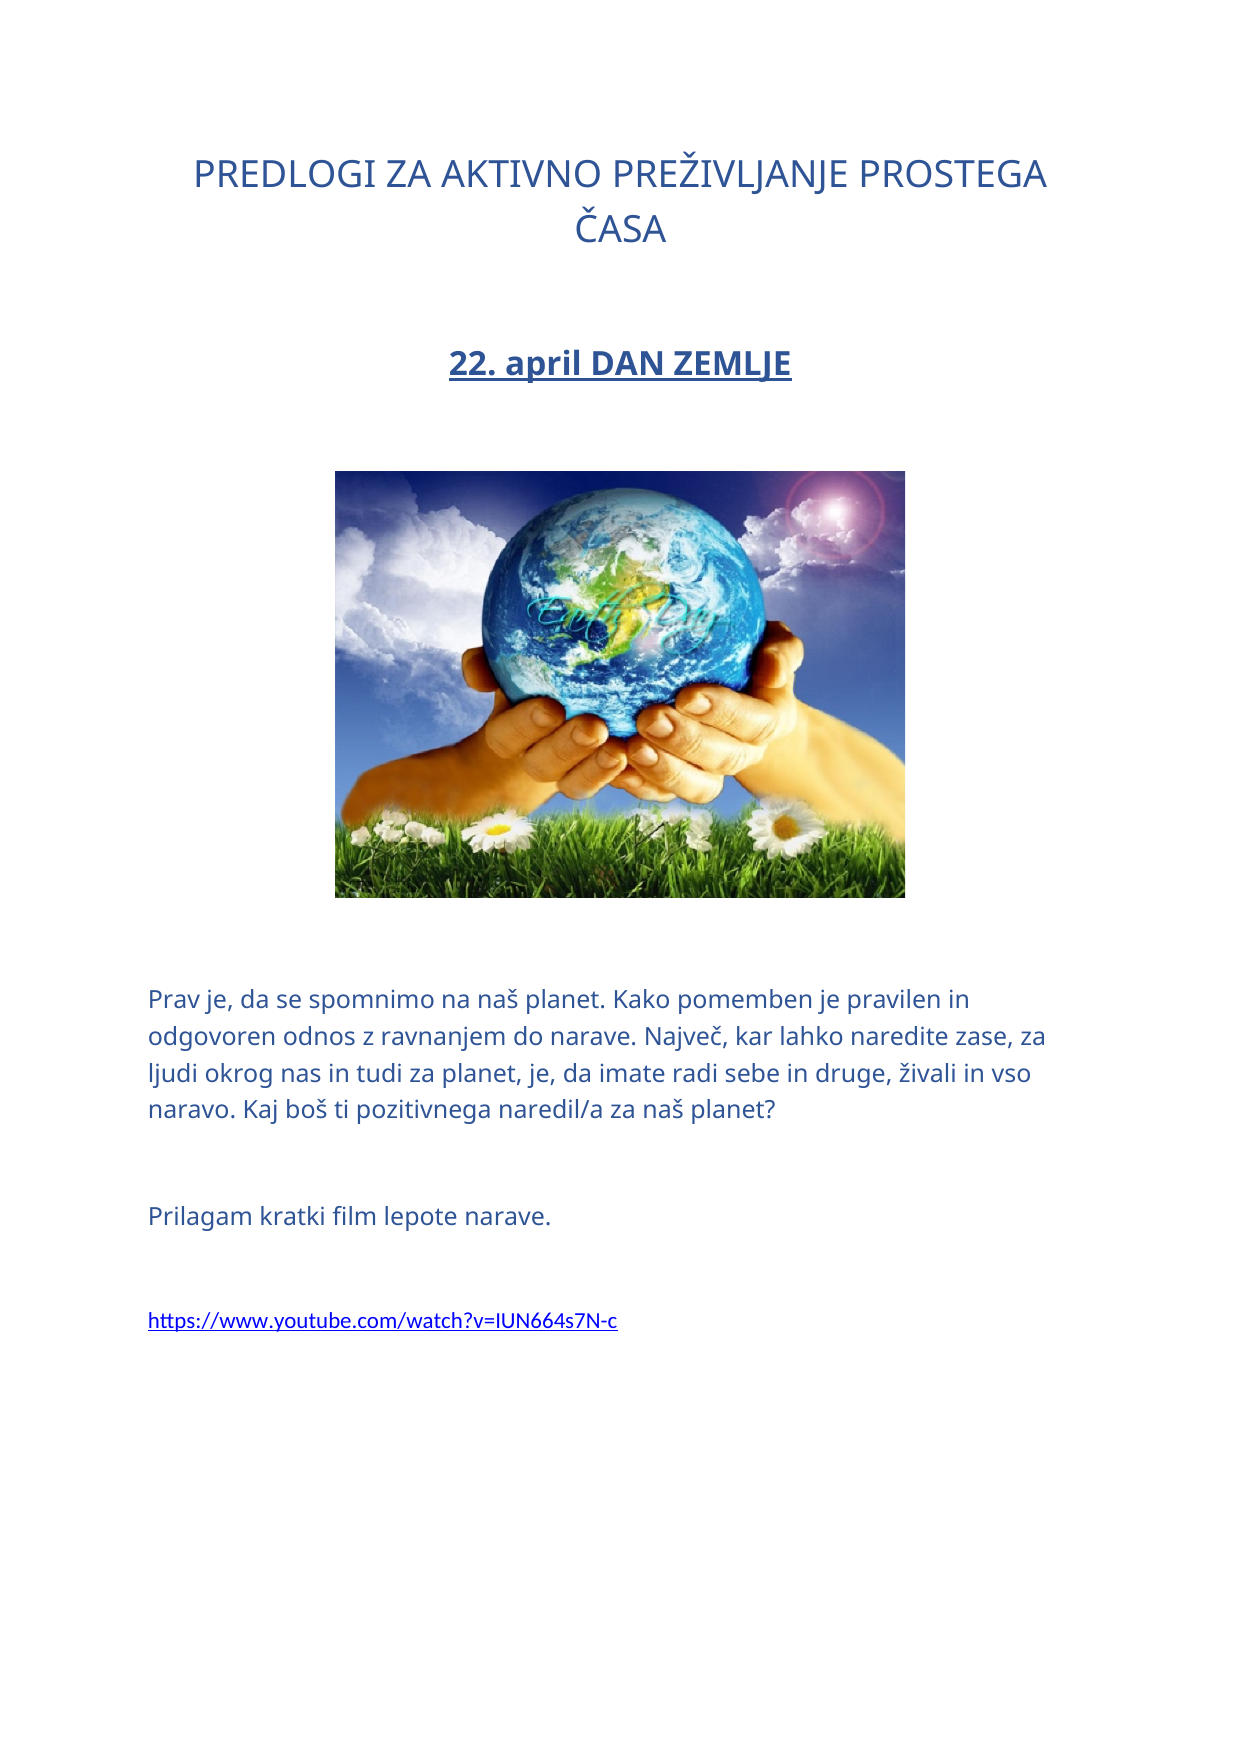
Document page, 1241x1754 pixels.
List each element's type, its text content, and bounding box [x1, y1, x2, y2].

text https://www.youtube.com/watch?v=IUN664s7N-c [148, 1306, 1093, 1334]
text Prilagam kratki film lepote narave. [148, 1199, 1093, 1233]
text PREDLOGI ZA AKTIVNO PREŽIVLJANJE PROSTEGA ČASA [148, 148, 1093, 254]
picture [335, 471, 906, 898]
text 22. april DAN ZEMLJE [148, 340, 1093, 386]
text Prav je, da se spomnimo na naš planet. Kako pomemben je pravilen in odgovoren odnos z ravnanjem do narave. Največ, kar lahko naredite zase, za ljudi okrog nas in tudi za planet, je, da imate radi sebe in druge, živali in vso naravo. Kaj boš ti pozitivnega naredil/a za naš planet? [148, 982, 1093, 1126]
